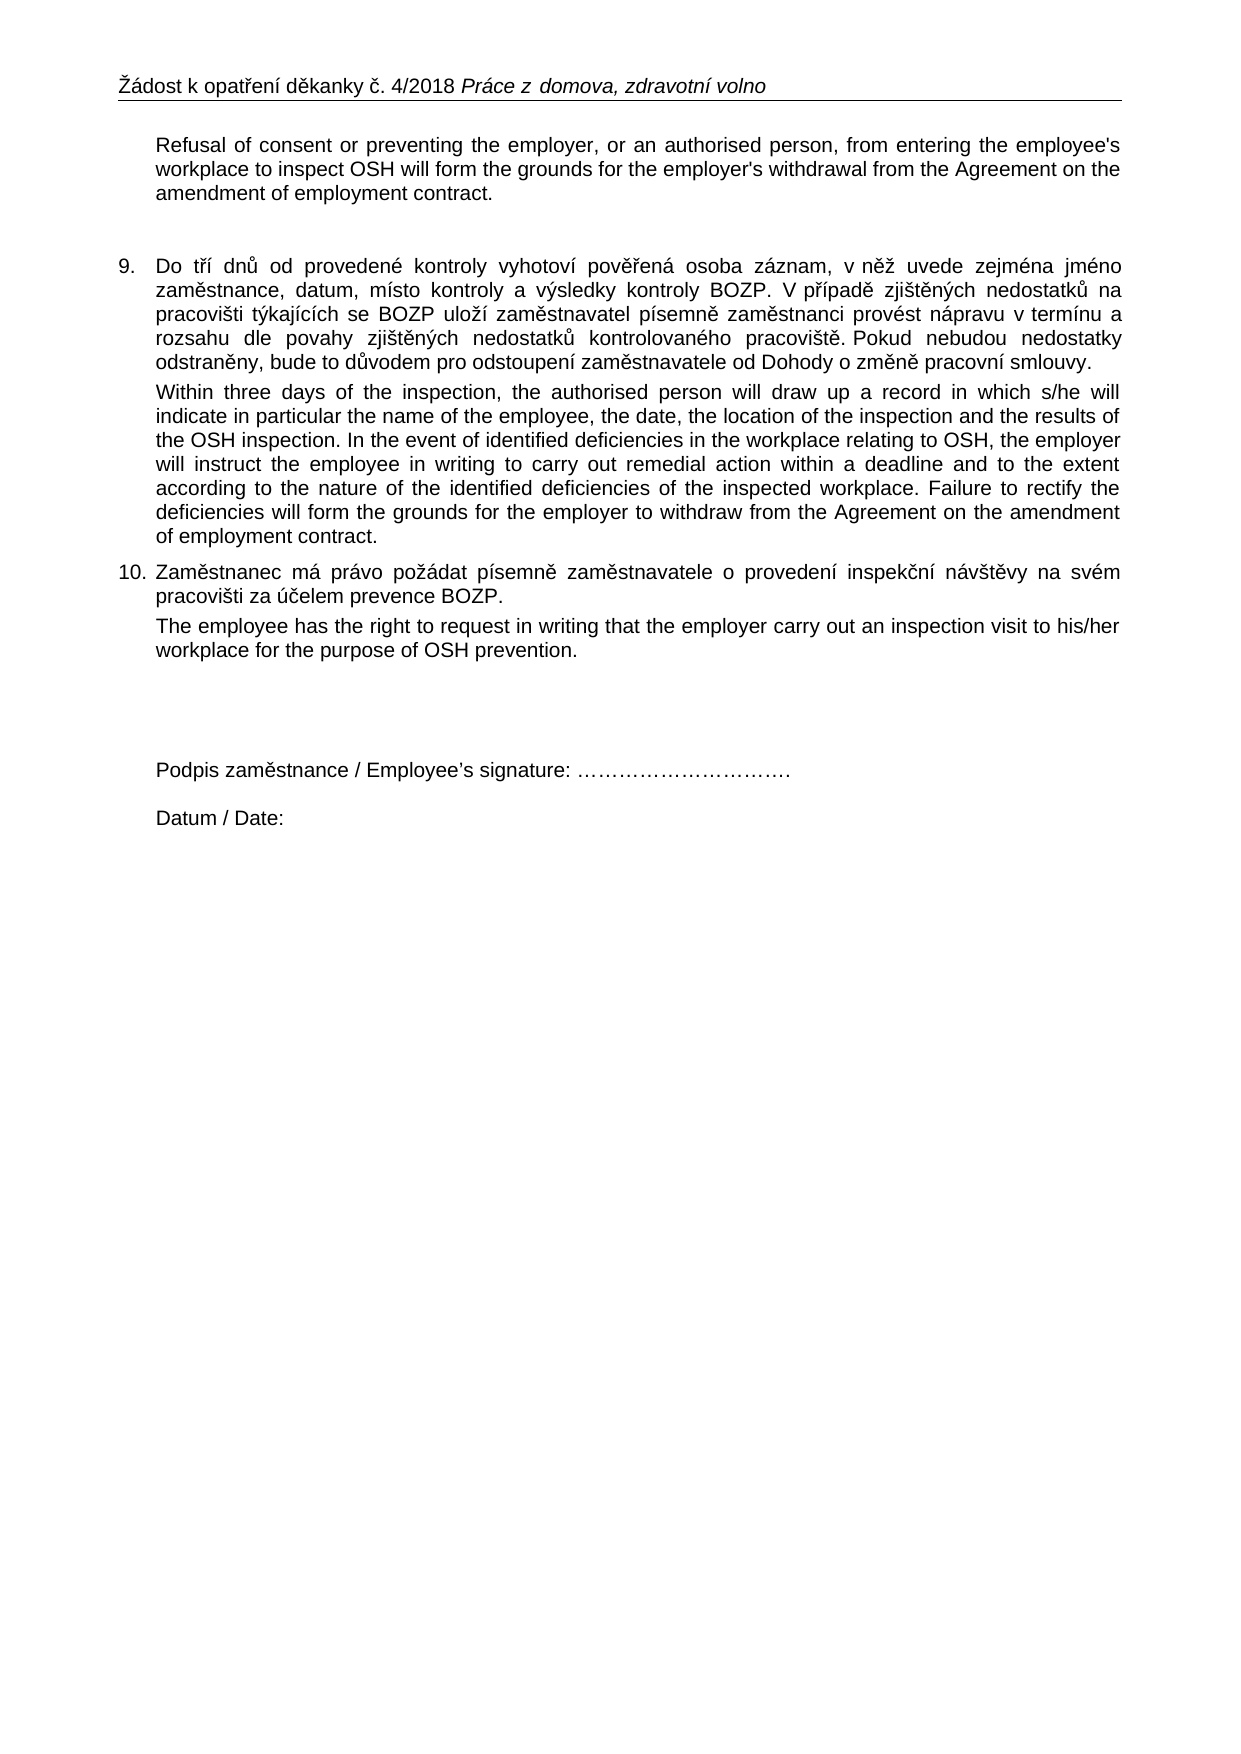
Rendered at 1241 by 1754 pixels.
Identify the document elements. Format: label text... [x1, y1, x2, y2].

list Do tří dnů od provedené kontroly vyhotoví pověřená osoba záznam, v něž uvede zejména jméno zaměstnance, datum, místo kontroly a výsledky kontroly BOZP. V případě zjištěných nedostatků na pracovišti týkajících se BOZP uloží zaměstnavatel písemně zaměstnanci provést nápravu v termínu a rozsahu dle povahy zjištěných nedostatků kontrolovaného pracoviště. Pokud nebudou nedostatky odstraněny, bude to důvodem pro odstoupení zaměstnavatele od Dohody o změně pracovní smlouvy. [118, 254, 1122, 373]
text Podpis zaměstnance / Employee’s signature: …………………………. [118, 758, 1122, 782]
text Within three days of the inspection, the authorised person will draw up a record in which s/he will indicate in particular the name of the employee, the date, the location of the inspection and the results of the OSH inspection. In the event of identified deficiencies in the workplace relating to OSH, the employer will instruct the employee in writing to carry out remedial action within a deadline and to the extent according to the nature of the identified deficiencies of the inspected workplace. Failure to rectify the deficiencies will form the grounds for the employer to withdraw from the Agreement on the amendment of employment contract. [156, 380, 1122, 547]
list Zaměstnanec má právo požádat písemně zaměstnavatele o provedení inspekční návštěvy na svém pracovišti za účelem prevence BOZP. [118, 560, 1122, 608]
text The employee has the right to request in writing that the employer carry out an inspection visit to his/her workplace for the purpose of OSH prevention. [156, 614, 1122, 662]
text Datum / Date: [118, 806, 1122, 830]
list Refusal of consent or preventing the employer, or an authorised person, from entering the employee's workplace to inspect OSH will form the grounds for the employer's withdrawal from the Agreement on the amendment of employment contract. [155, 133, 1122, 205]
